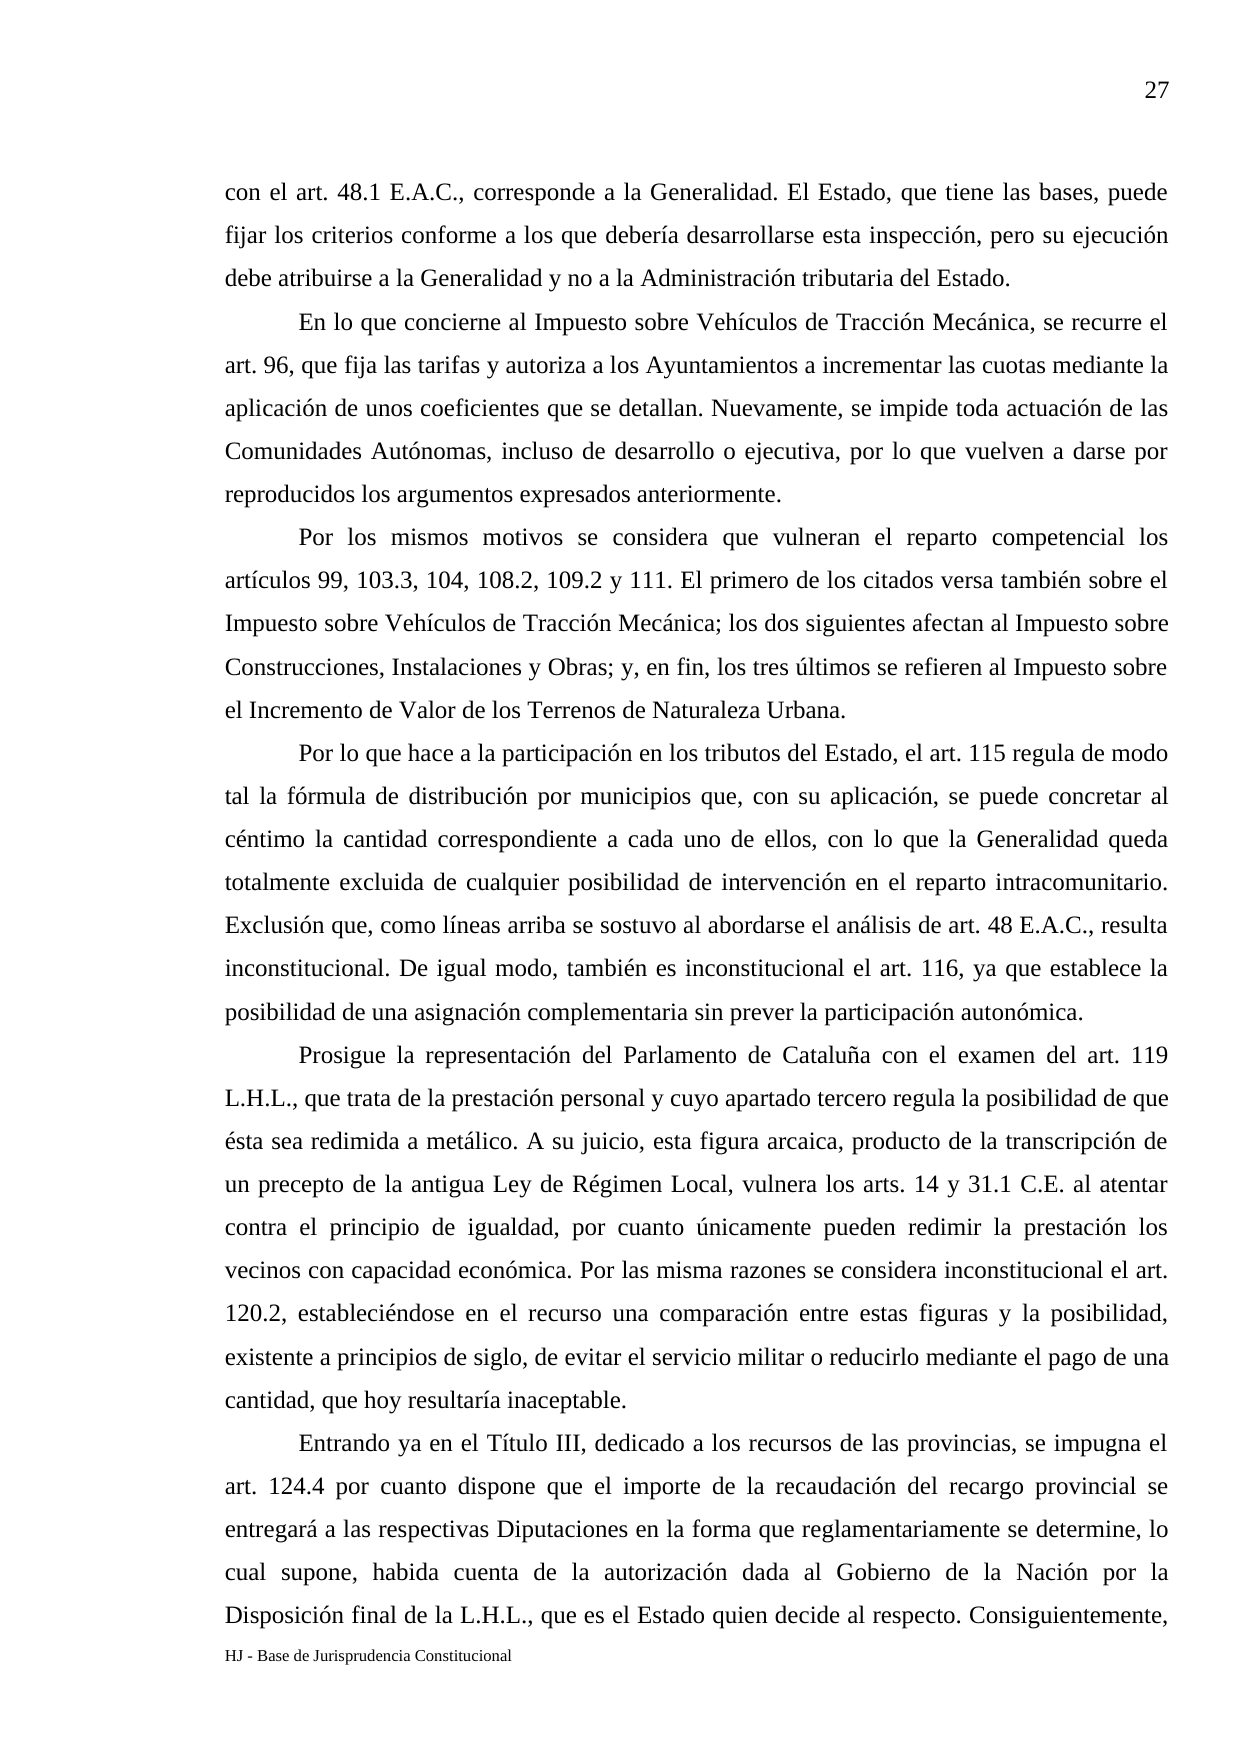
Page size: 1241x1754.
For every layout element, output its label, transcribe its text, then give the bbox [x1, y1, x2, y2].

text En lo que concierne al Impuesto sobre Vehículos de Tracción Mecánica, se recurre el art. 96, que fija las tarifas y autoriza a los Ayuntamientos a incrementar las cuotas mediante la aplicación de unos coeficientes que se detallan. Nuevamente, se impide toda actuación de las Comunidades Autónomas, incluso de desarrollo o ejecutiva, por lo que vuelven a darse por reproducidos los argumentos expresados anteriormente. [224, 307, 1169, 508]
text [224, 177, 1169, 292]
text Por lo que hace a la participación en los tributos del Estado, el art. 115 regula de modo tal la fórmula de distribución por municipios que, con su aplicación, se puede concretar al céntimo la cantidad correspondiente a cada uno de ellos, con lo que la Generalidad queda totalmente excluida de cualquier posibilidad de intervención en el reparto intracomunitario. Exclusión que, como líneas arriba se sostuvo al abordarse el análisis de art. 48 E.A.C., resulta inconstitucional. De igual modo, también es inconstitucional el art. 116, ya que establece la posibilidad de una asignación complementaria sin prever la participación autonómica. [224, 738, 1169, 1025]
text Por los mismos motivos se considera que vulneran el reparto competencial los artículos 99, 103.3, 104, 108.2, 109.2 y 111. El primero de los citados versa también sobre el Impuesto sobre Vehículos de Tracción Mecánica; los dos siguientes afectan al Impuesto sobre Construcciones, Instalaciones y Obras; y, en fin, los tres últimos se refieren al Impuesto sobre el Incremento de Valor de los Terrenos de Naturaleza Urbana. [224, 522, 1169, 723]
text Prosigue la representación del Parlamento de Cataluña con el examen del art. 119 L.H.L., que trata de la prestación personal y cuyo apartado tercero regula la posibilidad de que ésta sea redimida a metálico. A su juicio, esta figura arcaica, producto de la transcripción de un precepto de la antigua Ley de Régimen Local, vulnera los arts. 14 y 31.1 C.E. al atentar contra el principio de igualdad, por cuanto únicamente pueden redimir la prestación los vecinos con capacidad económica. Por las misma razones se considera inconstitucional el art. 120.2, estableciéndose en el recurso una comparación entre estas figuras y la posibilidad, existente a principios de siglo, de evitar el servicio militar o reducirlo mediante el pago de una cantidad, que hoy resultaría inaceptable. [224, 1040, 1169, 1413]
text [224, 1428, 1169, 1629]
